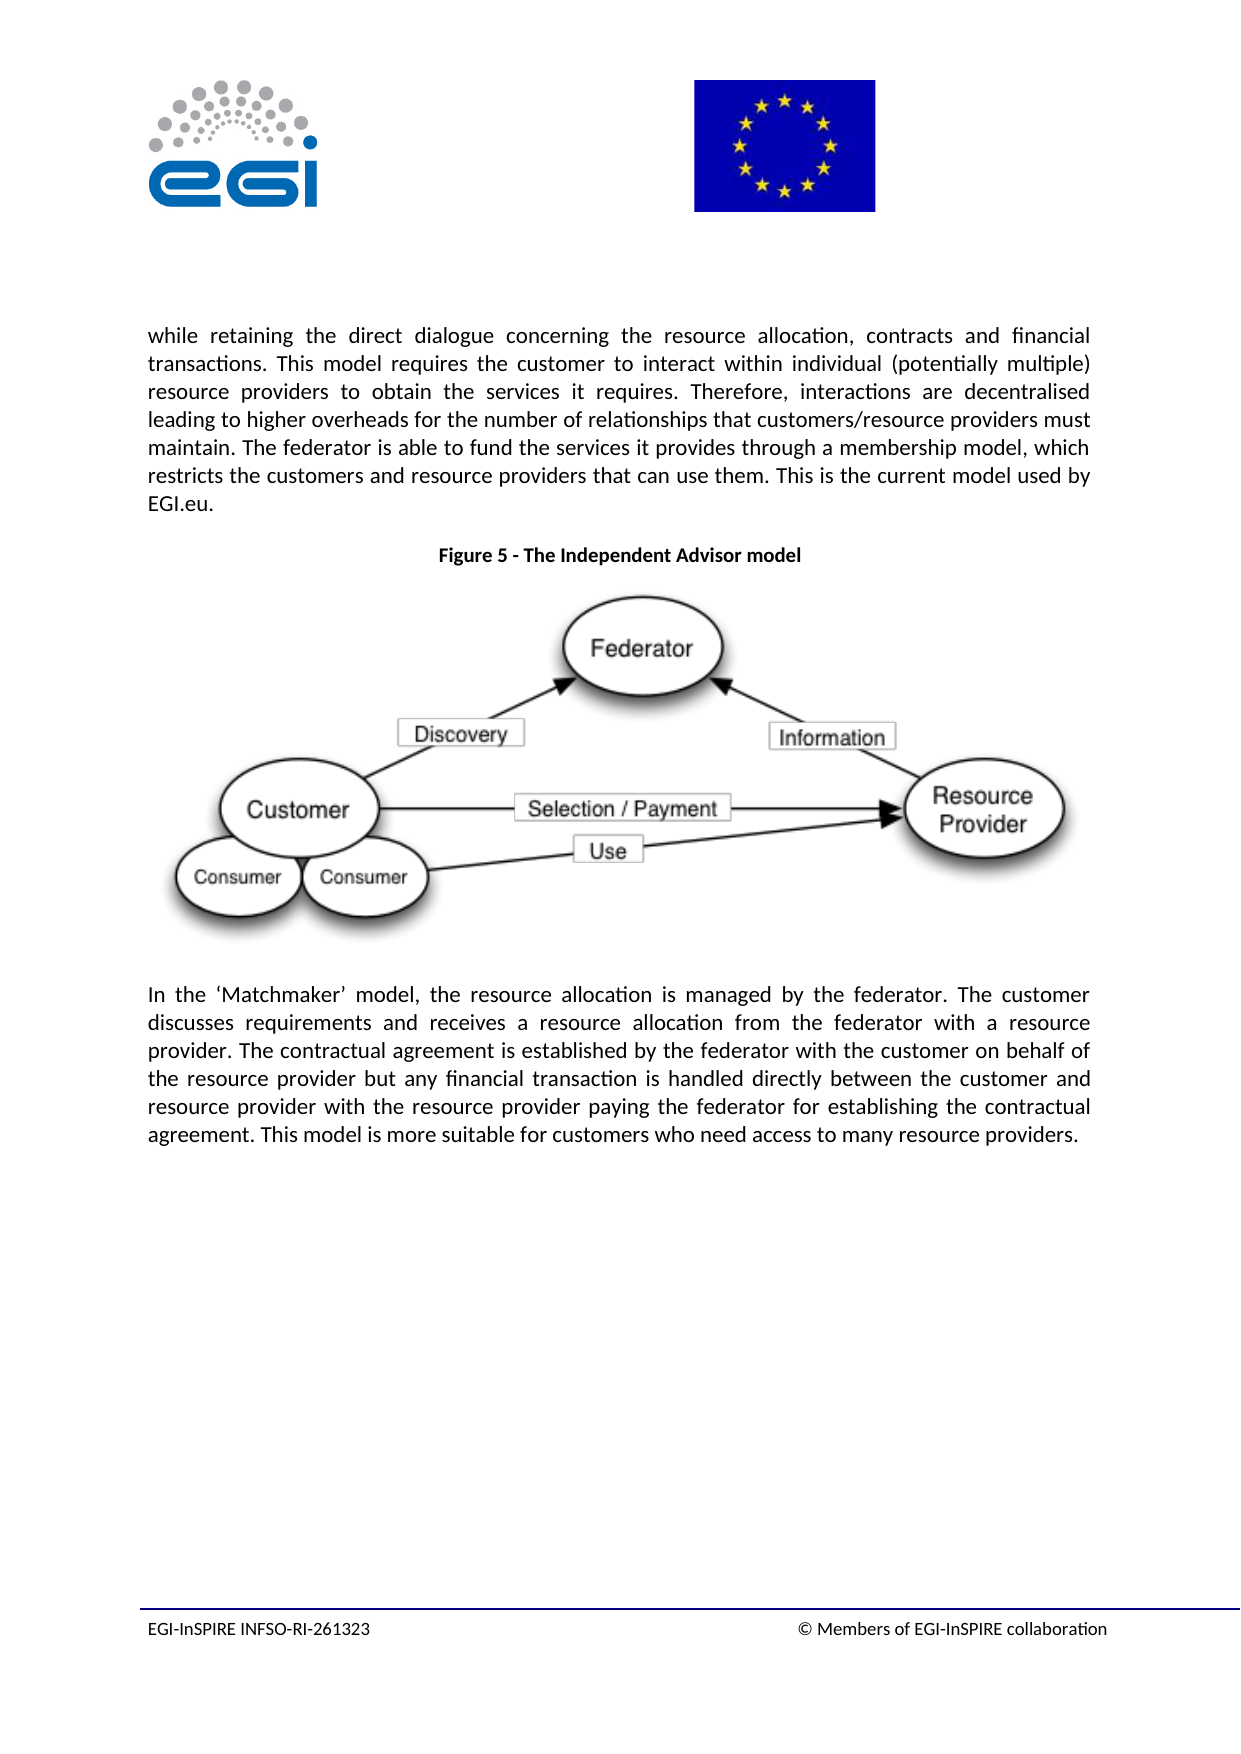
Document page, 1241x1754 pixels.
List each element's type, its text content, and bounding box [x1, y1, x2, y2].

text In the ‘Matchmaker’ model, the resource allocation is managed by the federator. The customer discusses requirements and receives a resource allocation from the federator with a resource provider. The contractual agreement is established by the federator with the customer on behalf of the resource provider but any financial transaction is handled directly between the customer and resource provider with the resource provider paying the federator for establishing the contractual agreement. This model is more suitable for customers who need access to many resource providers. [148, 980, 1092, 1148]
picture [147, 580, 1091, 955]
picture [147, 80, 319, 209]
picture [694, 80, 876, 212]
text Figure 5 - The Independent Advisor model [148, 542, 1092, 567]
